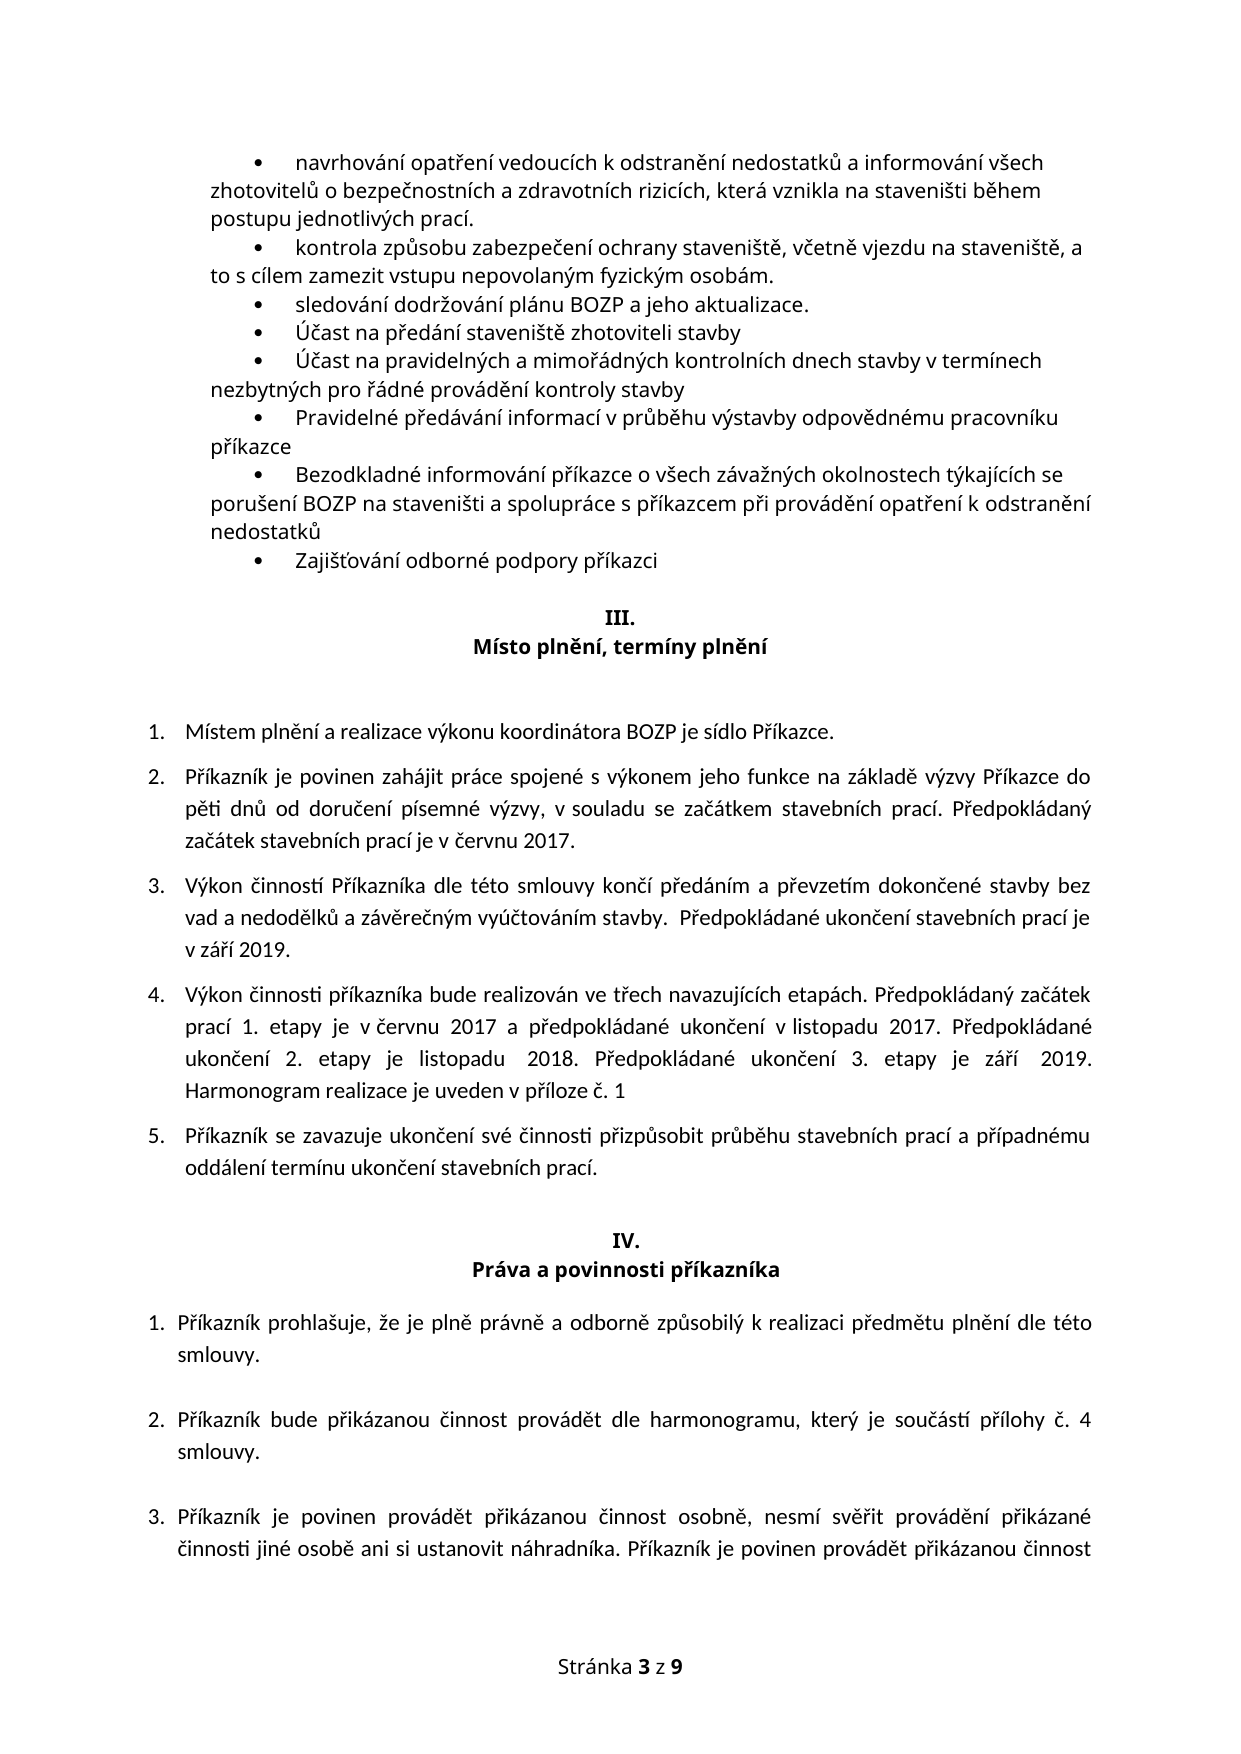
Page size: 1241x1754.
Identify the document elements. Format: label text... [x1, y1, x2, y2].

list Výkon činností Příkazníka dle této smlouvy končí předáním a převzetím dokončené stavby bez vad a nedodělků a závěrečným vyúčtováním stavby. Předpokládané ukončení stavebních prací je v září 2019. [148, 871, 1093, 963]
text III. [148, 603, 1093, 632]
list navrhování opatření vedoucích k odstranění nedostatků a informování všech zhotovitelů o bezpečnostních a zdravotních rizicích, která vznikla na staveništi během postupu jednotlivých prací. [210, 148, 1093, 233]
list kontrola způsobu zabezpečení ochrany staveniště, včetně vjezdu na staveniště, a to s cílem zamezit vstupu nepovolaným fyzickým osobám. [210, 233, 1093, 290]
list Příkazník prohlašuje, že je plně právně a odborně způsobilý k realizaci předmětu plnění dle této smlouvy. [148, 1308, 1093, 1368]
list Příkazník se zavazuje ukončení své činnosti přizpůsobit průběhu stavebních prací a případnému oddálení termínu ukončení stavebních prací. [148, 1121, 1093, 1181]
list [148, 1502, 1093, 1562]
text Místo plnění, termíny plnění [148, 632, 1093, 660]
list Pravidelné předávání informací v průběhu výstavby odpovědnému pracovníku příkazce [210, 403, 1093, 460]
list Zajišťování odborné podpory příkazci [210, 546, 1093, 574]
list Místem plnění a realizace výkonu koordinátora BOZP je sídlo Příkazce. [148, 717, 1093, 745]
list Příkazník je povinen zahájit práce spojené s výkonem jeho funkce na základě výzvy Příkazce do pěti dnů od doručení písemné výzvy, v souladu se začátkem stavebních prací. Předpokládaný začátek stavebních prací je v červnu 2017. [148, 762, 1093, 854]
text Práva a povinnosti příkazníka [160, 1255, 1093, 1283]
list Příkazník bude přikázanou činnost provádět dle harmonogramu, který je součástí přílohy č. 4 smlouvy. [148, 1405, 1093, 1465]
list sledování dodržování plánu BOZP a jeho aktualizace. [210, 290, 1093, 318]
text IV. [160, 1226, 1093, 1255]
list Účast na pravidelných a mimořádných kontrolních dnech stavby v termínech nezbytných pro řádné provádění kontroly stavby [210, 347, 1093, 403]
list Bezodkladné informování příkazce o všech závažných okolnostech týkajících se porušení BOZP na staveništi a spolupráce s příkazcem při provádění opatření k odstranění nedostatků [210, 460, 1093, 546]
list Výkon činnosti příkazníka bude realizován ve třech navazujících etapách. Předpokládaný začátek prací 1. etapy je v červnu 2017 a předpokládané ukončení v listopadu 2017. Předpokládané ukončení 2. etapy je listopadu 2018. Předpokládané ukončení 3. etapy je září 2019. Harmonogram realizace je uveden v příloze č. 1 [148, 980, 1093, 1104]
list Účast na předání staveniště zhotoviteli stavby [210, 318, 1093, 347]
